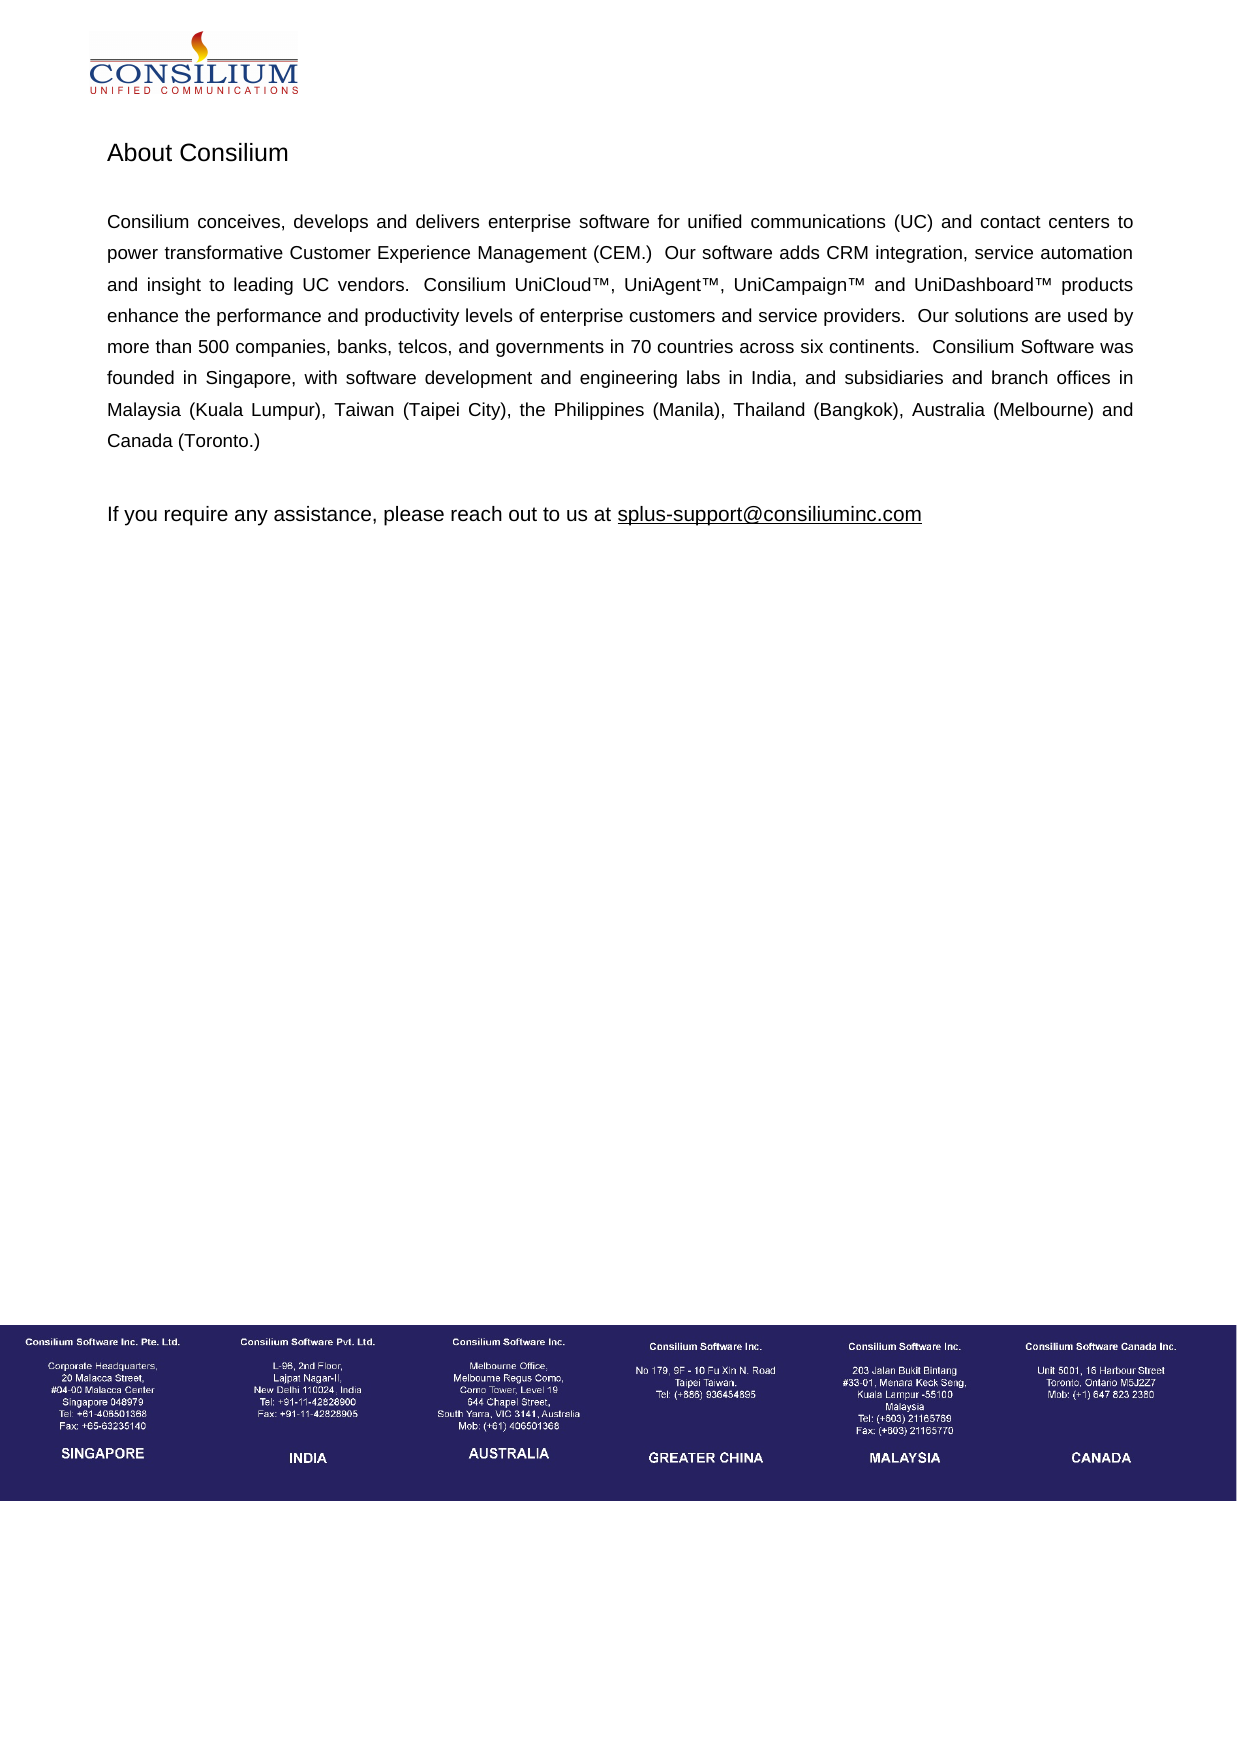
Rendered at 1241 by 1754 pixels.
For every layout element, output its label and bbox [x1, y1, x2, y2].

picture [0, 1325, 1237, 1501]
picture [88, 31, 298, 94]
